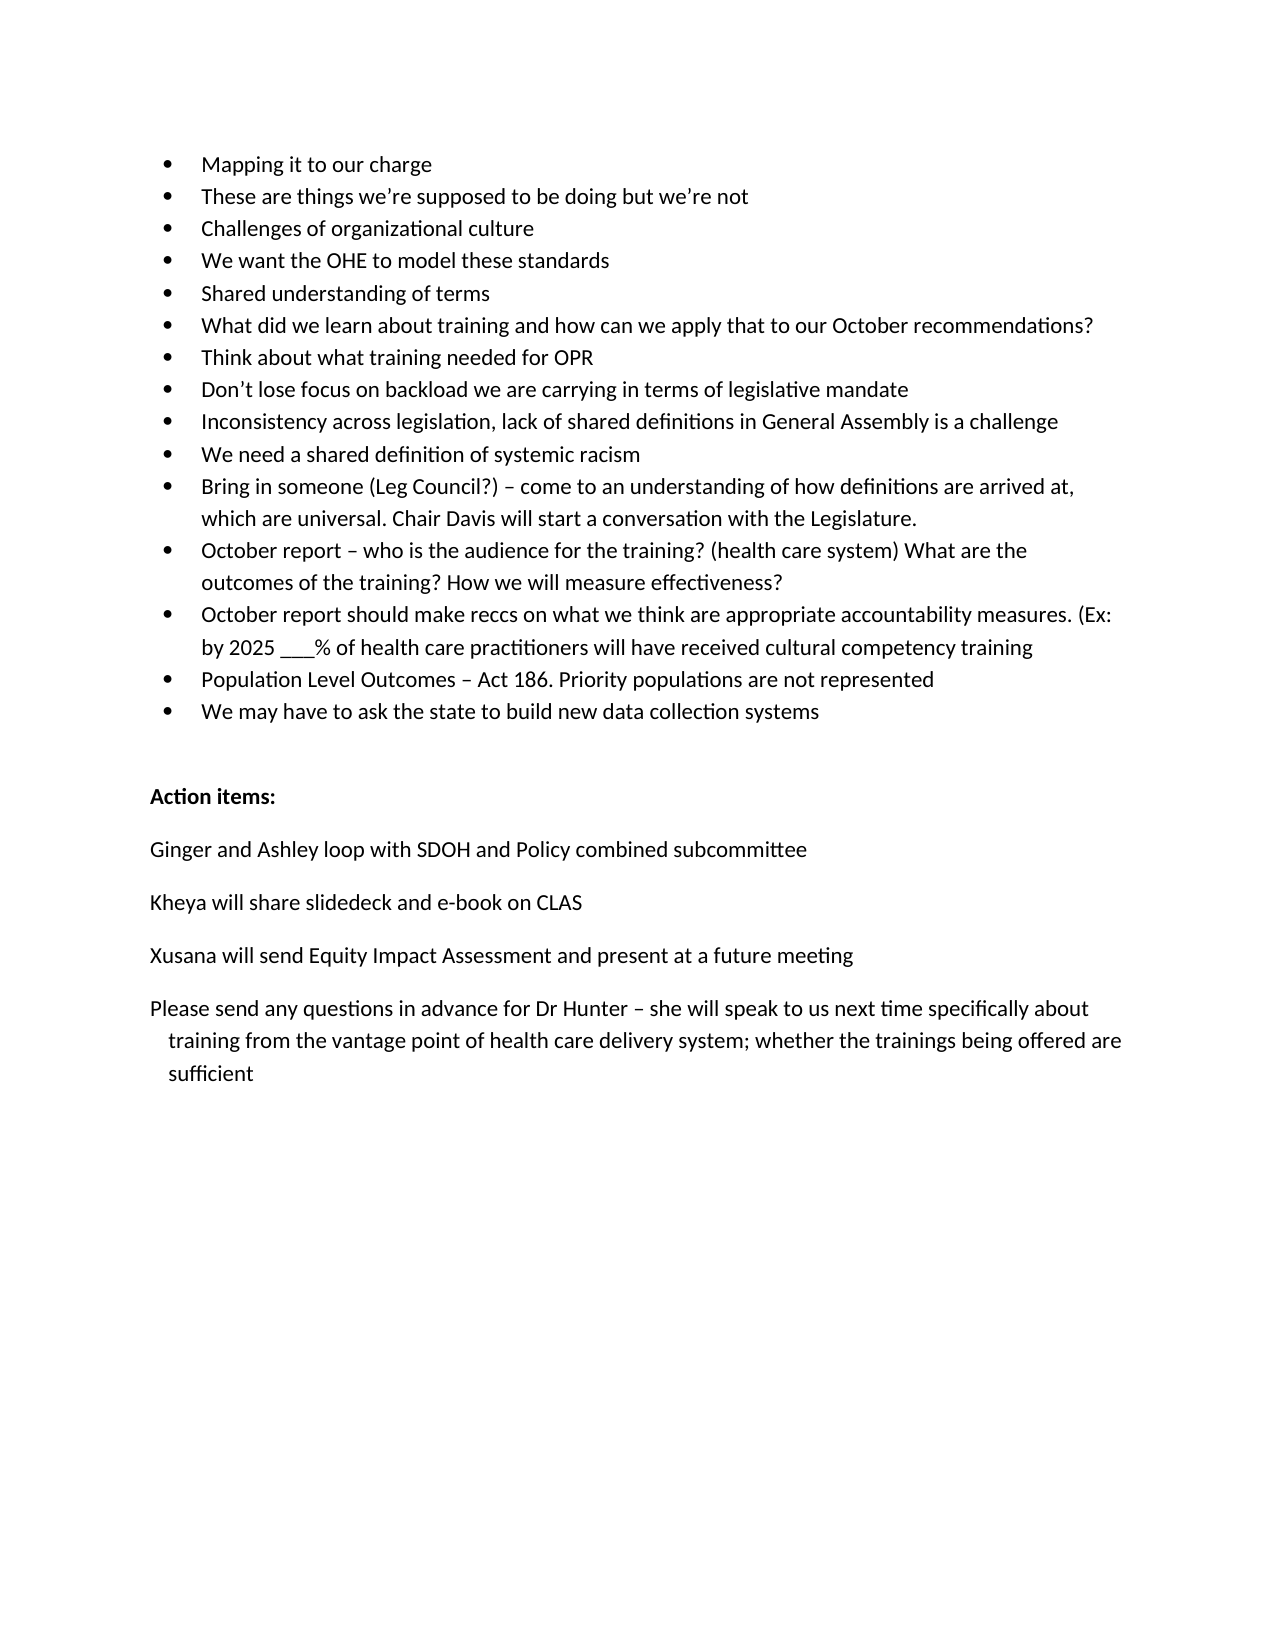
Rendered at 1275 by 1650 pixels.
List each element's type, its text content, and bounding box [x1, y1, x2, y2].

list We want the OHE to model these standards [164, 247, 1125, 274]
list Don’t lose focus on backload we are carrying in terms of legislative mandate [164, 375, 1125, 403]
list Bring in someone (Leg Council?) – come to an understanding of how definitions are arrived at, which are universal. Chair Davis will start a conversation with the Legislature. [164, 472, 1125, 532]
list Challenges of organizational culture [164, 214, 1125, 242]
list We need a shared definition of systemic racism [164, 440, 1125, 468]
list Inconsistency across legislation, lack of shared definitions in General Assembly is a challenge [164, 407, 1125, 436]
list Think about what training needed for OPR [164, 343, 1125, 371]
list Ginger and Ashley loop with SDOH and Policy combined subcommittee [150, 835, 1125, 863]
list Xusana will send Equity Impact Assessment and present at a future meeting [150, 941, 1125, 969]
list We may have to ask the state to build new data collection systems [164, 697, 1125, 725]
list Kheya will share slidedeck and e-book on CLAS [150, 888, 1125, 916]
list Action items: [150, 782, 1125, 810]
list Mapping it to our charge [164, 150, 1125, 178]
list What did we learn about training and how can we apply that to our October recommendations? [164, 311, 1125, 339]
list These are things we’re supposed to be doing but we’re not [164, 182, 1125, 210]
list October report – who is the audience for the training? (health care system) What are the outcomes of the training? How we will measure effectiveness? [164, 536, 1125, 596]
list Please send any questions in advance for Dr Hunter – she will speak to us next time specifically about training from the vantage point of health care delivery system; whether the trainings being offered are sufficient [150, 994, 1125, 1087]
list Population Level Outcomes – Act 186. Priority populations are not represented [164, 665, 1125, 693]
list Shared understanding of terms [164, 279, 1125, 307]
list October report should make reccs on what we think are appropriate accountability measures. (Ex: by 2025 ___% of health care practitioners will have received cultural competency training [164, 601, 1125, 661]
